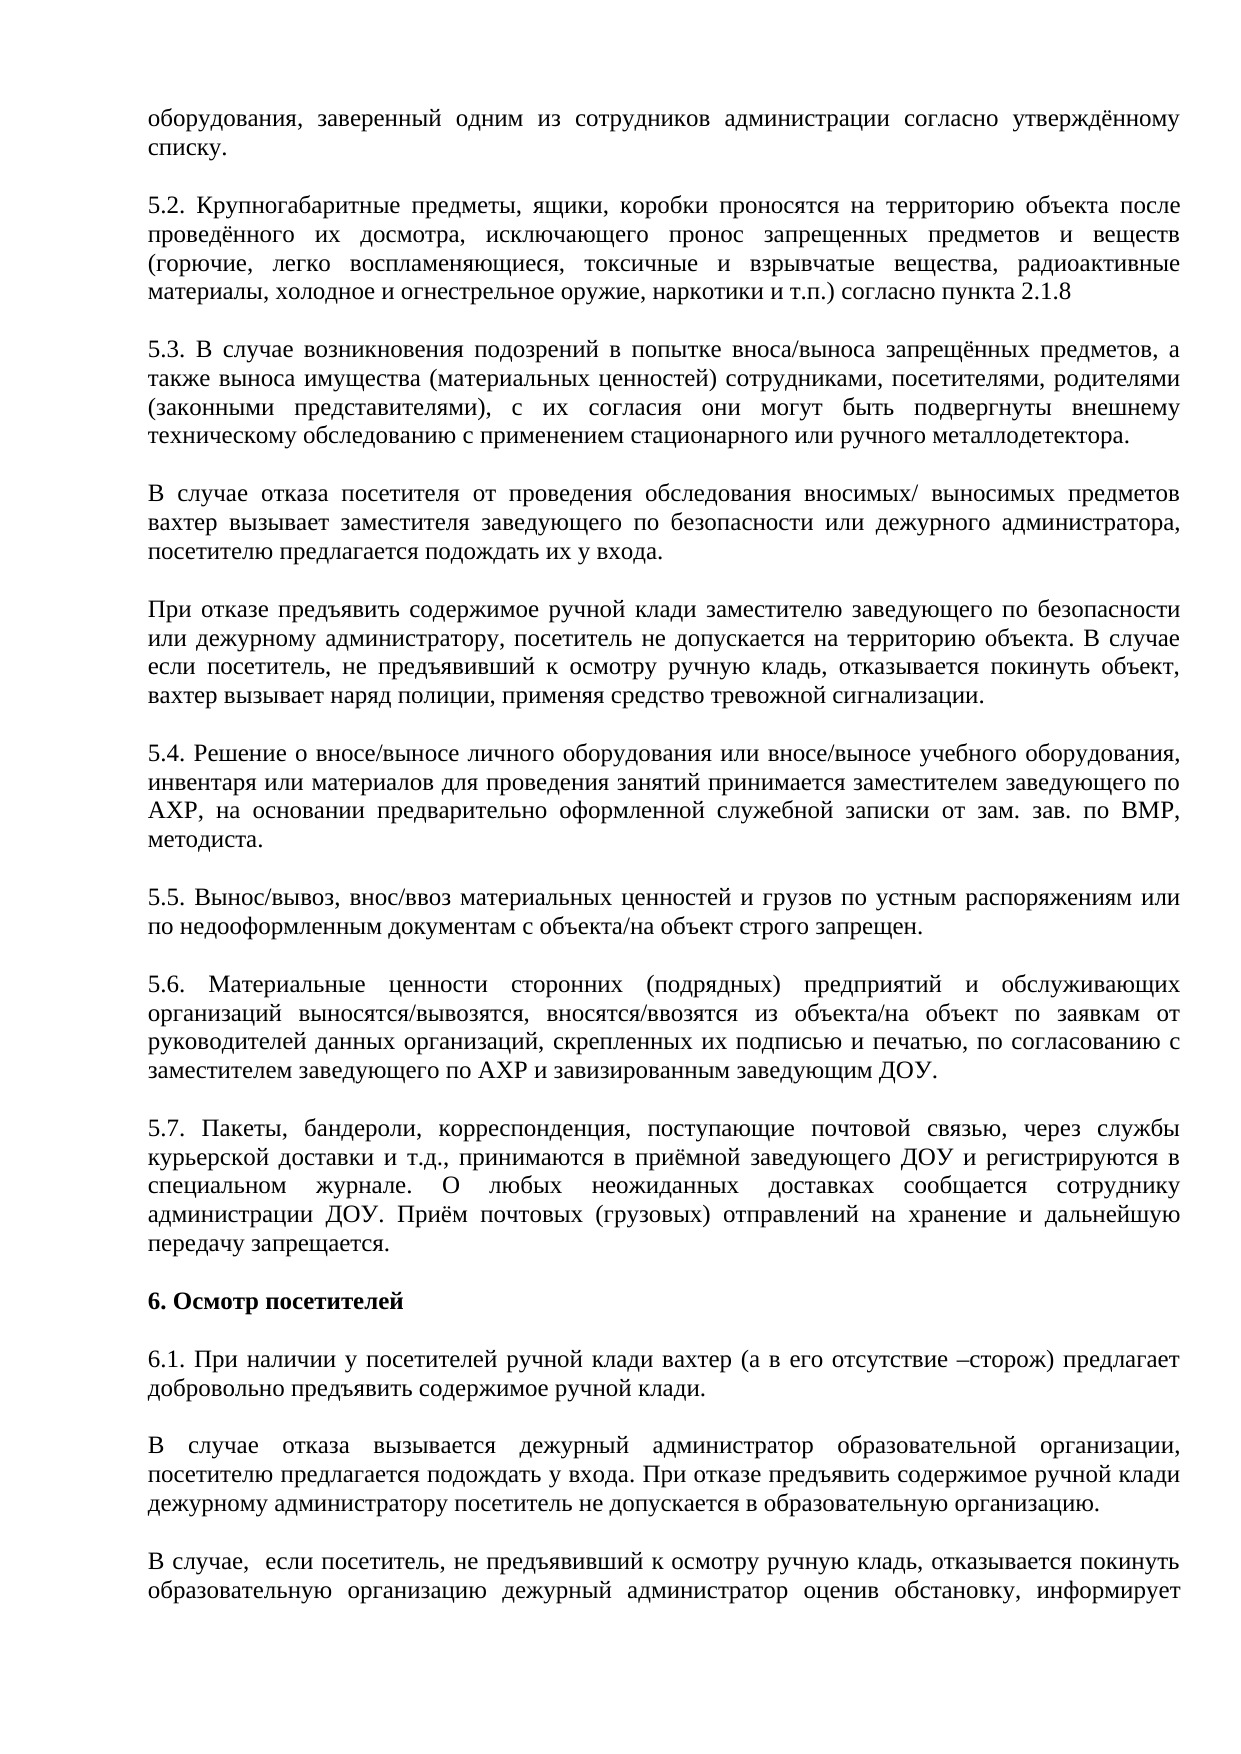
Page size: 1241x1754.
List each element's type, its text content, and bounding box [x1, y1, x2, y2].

text В случае отказа посетителя от проведения обследования вносимых/ выносимых предметов вахтер вызывает заместителя заведующего по безопасности или дежурного администратора, посетителю предлагается подождать их у входа. [148, 478, 1181, 565]
text 6. Осмотр посетителей [148, 1286, 1181, 1315]
text При отказе предъявить содержимое ручной клади заместителю заведующего по безопасности или дежурному администратору, посетитель не допускается на территорию объекта. В случае если посетитель, не предъявивший к осмотру ручную кладь, отказывается покинуть объект, вахтер вызывает наряд полиции, применяя средство тревожной сигнализации. [148, 594, 1181, 709]
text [148, 1546, 1181, 1603]
text 5.4. Решение о вносе/выносе личного оборудования или вносе/выносе учебного оборудования, инвентаря или материалов для проведения занятий принимается заместителем заведующего по АХР, на основании предварительно оформленной служебной записки от зам. зав. по ВМР, методиста. [148, 738, 1181, 853]
text 5.5. Вынос/вывоз, внос/ввоз материальных ценностей и грузов по устным распоряжениям или по недооформленным документам с объекта/на объект строго запрещен. [148, 882, 1181, 940]
text 5.7. Пакеты, бандероли, корреспонденция, поступающие почтовой связью, через службы курьерской доставки и т.д., принимаются в приёмной заведующего ДОУ и регистрируются в специальном журнале. О любых неожиданных доставках сообщается сотруднику администрации ДОУ. Приём почтовых (грузовых) отправлений на хранение и дальнейшую передачу запрещается. [148, 1113, 1181, 1257]
text 6.1. При наличии у посетителей ручной клади вахтер (а в его отсутствие –сторож) предлагает добровольно предъявить содержимое ручной клади. [148, 1344, 1181, 1401]
text 5.3. В случае возникновения подозрений в попытке вноса/выноса запрещённых предметов, а также выноса имущества (материальных ценностей) сотрудниками, посетителями, родителями (законными представителями), с их согласия они могут быть подвергнуты внешнему техническому обследованию с применением стационарного или ручного металлодетектора. [148, 334, 1181, 449]
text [148, 103, 1181, 161]
text 5.2. Крупногабаритные предметы, ящики, коробки проносятся на территорию объекта после проведённого их досмотра, исключающего пронос запрещенных предметов и веществ (горючие, легко воспламеняющиеся, токсичные и взрывчатые вещества, радиоактивные материалы, холодное и огнестрельное оружие, наркотики и т.п.) согласно пункта 2.1.8 [148, 190, 1181, 305]
text В случае отказа вызывается дежурный администратор образовательной организации, посетителю предлагается подождать у входа. При отказе предъявить содержимое ручной клади дежурному администратору посетитель не допускается в образовательную организацию. [148, 1431, 1181, 1517]
text 5.6. Материальные ценности сторонних (подрядных) предприятий и обслуживающих организаций выносятся/вывозятся, вносятся/ввозятся из объекта/на объект по заявкам от руководителей данных организаций, скрепленных их подписью и печатью, по согласованию с заместителем заведующего по АХР и завизированным заведующим ДОУ. [148, 969, 1181, 1084]
